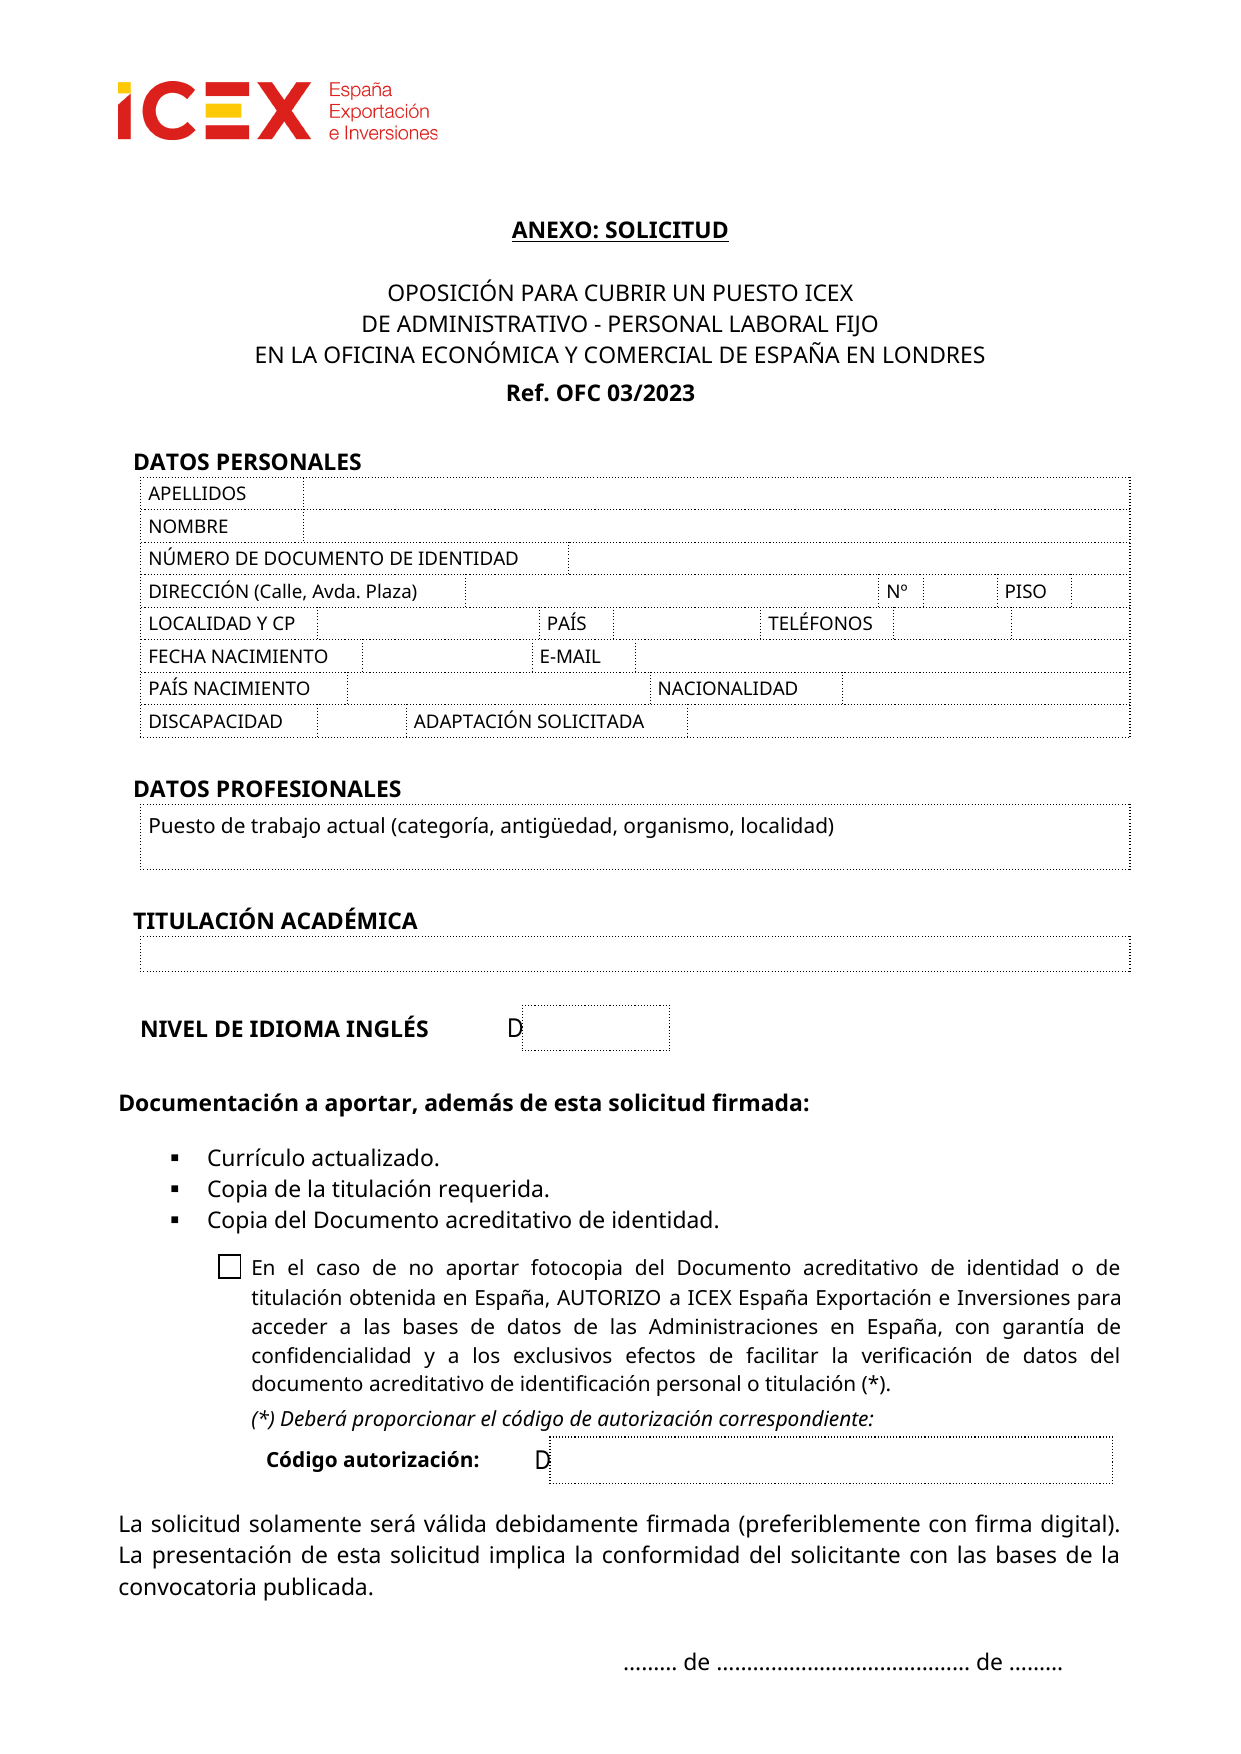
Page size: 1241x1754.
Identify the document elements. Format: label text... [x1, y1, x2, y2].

picture [118, 81, 438, 140]
table_cell Nº [879, 574, 923, 607]
table_cell [348, 672, 650, 704]
table_cell [318, 704, 406, 737]
text (*) Deberá proporcionar el código de autorización correspondiente: [251, 1404, 1122, 1432]
list Copia de la titulación requerida. [169, 1173, 1122, 1204]
table_cell DISCAPACIDAD [141, 704, 318, 737]
table_cell NOMBRE [141, 509, 303, 542]
table_cell [318, 607, 539, 639]
table_header D [550, 1436, 1112, 1482]
table_header [141, 936, 1130, 971]
table_cell PISO [997, 574, 1071, 607]
text Documentación a aportar, además de esta solicitud firmada: [118, 1087, 1122, 1119]
text EN LA OFICINA ECONÓMICA Y COMERCIAL DE ESPAÑA EN LONDRES [118, 339, 1122, 371]
table_cell [466, 574, 879, 607]
subtitle DATOS PERSONALES [133, 446, 1122, 477]
table_cell [687, 704, 1130, 737]
table_cell ADAPTACIÓN SOLICITADA [406, 704, 687, 737]
list Currículo actualizado. [169, 1142, 1122, 1173]
table_cell TELÉFONOS [761, 607, 894, 639]
table_header Puesto de trabajo actual (categoría, antigüedad, organismo, localidad) [141, 804, 1130, 869]
table_cell [842, 672, 1130, 704]
text En el caso de no aportar fotocopia del Documento acreditativo de identidad o de titulación obtenida en España, AUTORIZO a ICEX España Exportación e Inversiones para acceder a las bases de datos de las Administraciones en España, con garantía de confidencialidad y a los exclusivos efectos de facilitar la verificación de datos del documento acreditativo de identificación personal o titulación (*). [251, 1253, 1122, 1398]
table_cell [1012, 607, 1130, 639]
text OPOSICIÓN PARA CUBRIR UN PUESTO ICEX [118, 277, 1122, 308]
table_cell PAÍS [539, 607, 613, 639]
text Ref. OFC 03/2023 [118, 377, 1082, 408]
table_cell DIRECCIÓN (Calle, Avda. Plaza) [141, 574, 466, 607]
table_cell [635, 639, 1130, 672]
table_cell [923, 574, 997, 607]
table_header D [523, 1005, 669, 1050]
table_cell LOCALIDAD Y CP [141, 607, 318, 639]
table_header Código autorización: [259, 1439, 532, 1485]
text DATOS PROFESIONALES [133, 772, 1122, 804]
text ……… de …………………………………… de ……… [118, 1646, 1063, 1677]
table_header APELLIDOS [141, 477, 303, 509]
table_cell [362, 639, 532, 672]
table_cell NACIONALIDAD [650, 672, 842, 704]
table_cell PAÍS NACIMIENTO [141, 672, 347, 704]
table_cell E-MAIL [532, 639, 635, 672]
table_header NIVEL DE IDIOMA INGLÉS [133, 1007, 502, 1053]
text ANEXO: SOLICITUD [118, 214, 1122, 246]
table_cell [894, 607, 1012, 639]
text TITULACIÓN ACADÉMICA [133, 905, 1122, 936]
text La solicitud solamente será válida debidamente firmada (preferiblemente con firma digital). La presentación de esta solicitud implica la conformidad del solicitante con las bases de la convocatoria publicada. [118, 1508, 1122, 1602]
list Copia del Documento acreditativo de identidad. [169, 1204, 1122, 1236]
table_cell [613, 607, 761, 639]
text DE ADMINISTRATIVO - PERSONAL LABORAL FIJO [118, 308, 1122, 339]
table_cell [1071, 574, 1130, 607]
table_cell [303, 509, 1130, 542]
table_cell [569, 542, 1130, 574]
table_header [303, 477, 1130, 509]
table_cell FECHA NACIMIENTO [141, 639, 362, 672]
table_cell NÚMERO DE DOCUMENTO DE IDENTIDAD [141, 542, 569, 574]
